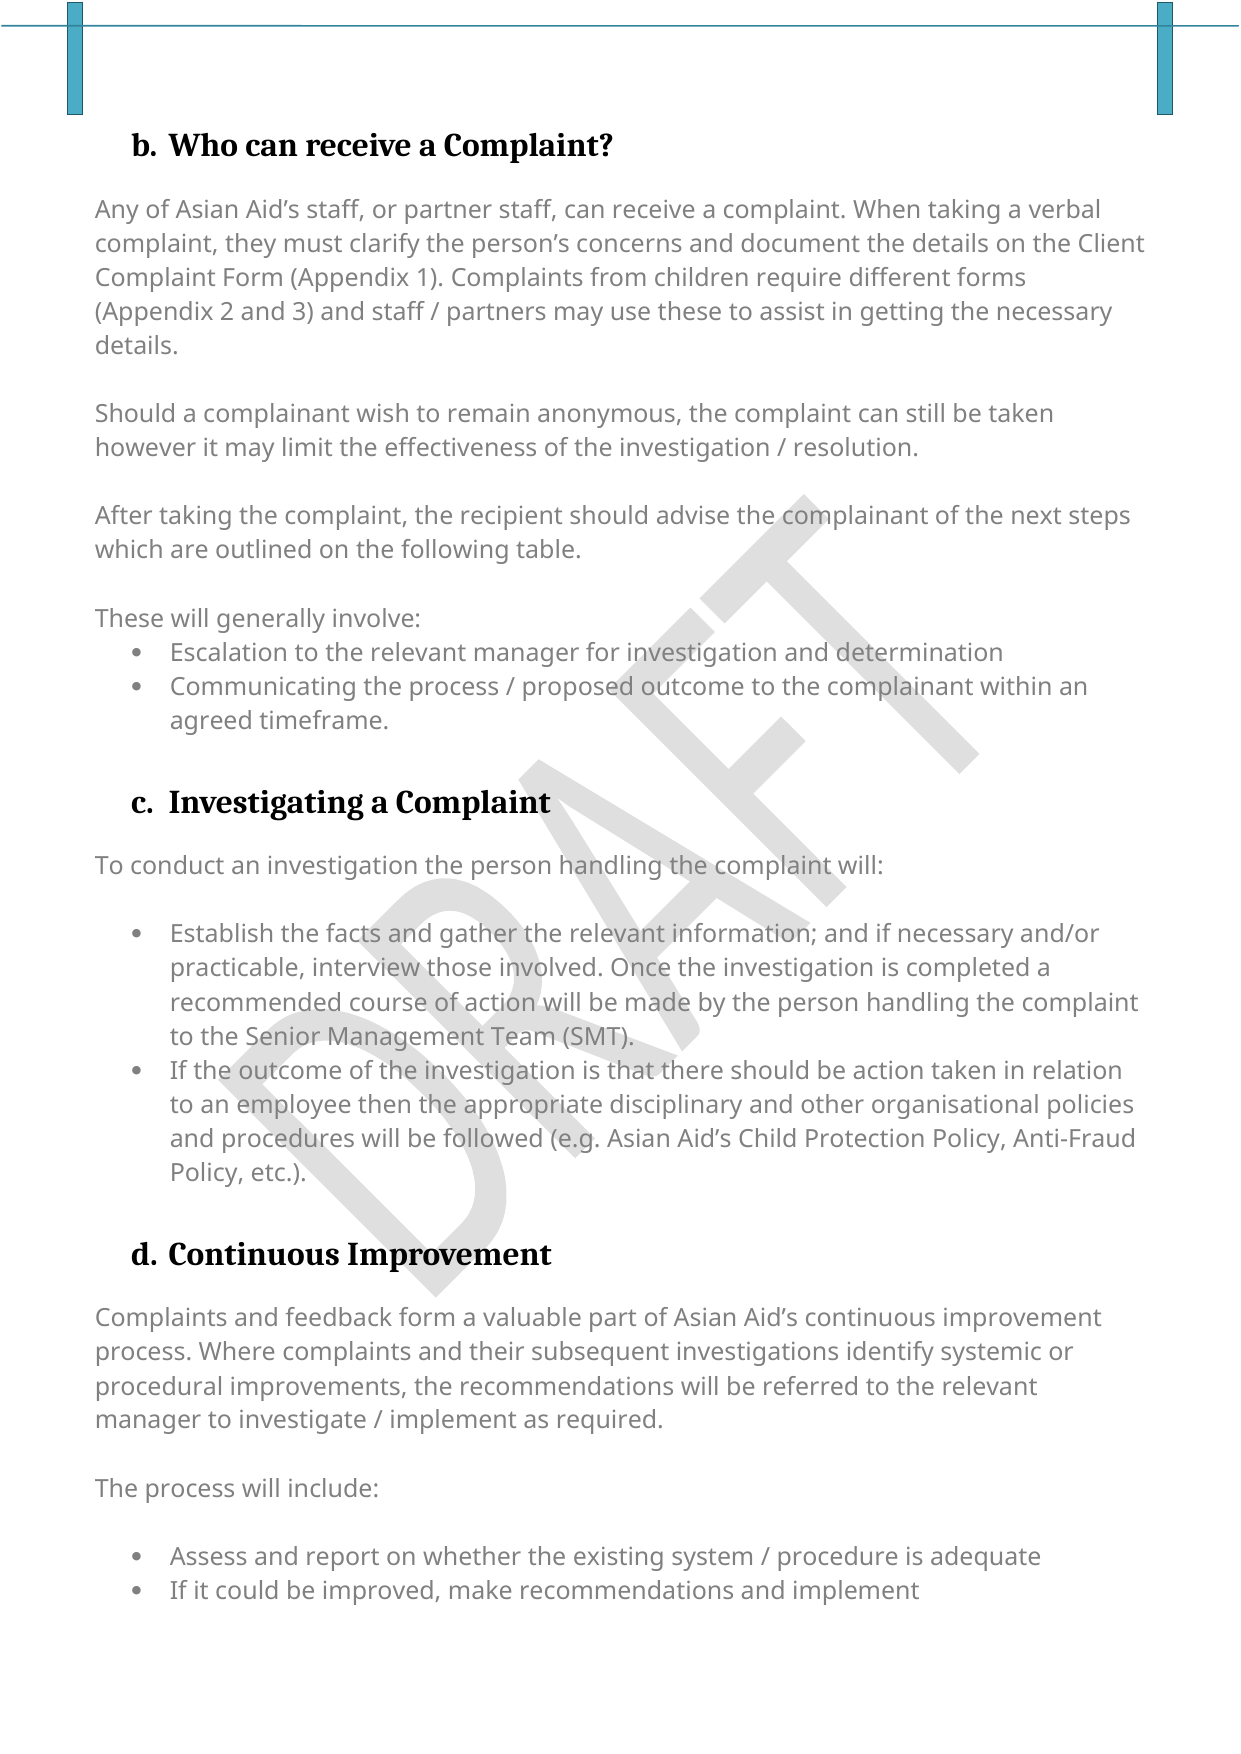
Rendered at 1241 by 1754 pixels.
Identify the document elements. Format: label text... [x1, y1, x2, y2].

list Establish the facts and gather the relevant information; and if necessary and/or practicable, interview those involved. Once the investigation is completed a recommended course of action will be made by the person handling the complaint to the Senior Management Team (SMT). [132, 916, 1146, 1052]
text The process will include: [94, 1470, 1146, 1504]
subtitle Who can receive a Complaint? [131, 127, 1146, 165]
list If the outcome of the investigation is that there should be action taken in relation to an employee then the appropriate disciplinary and other organisational policies and procedures will be followed (e.g. Asian Aid’s Child Protection Policy, Anti-Fraud Policy, etc.). [132, 1052, 1146, 1188]
text These will generally involve: [94, 600, 1146, 634]
subtitle Continuous Improvement [131, 1235, 1146, 1273]
subtitle Investigating a Complaint [131, 783, 1146, 821]
list Assess and report on whether the existing system / procedure is adequate [132, 1538, 1146, 1572]
list If it could be improved, make recommendations and implement [132, 1572, 1146, 1607]
text Any of Asian Aid’s staff, or partner staff, can receive a complaint. When taking a verbal complaint, they must clarify the person’s concerns and document the details on the Client Complaint Form (Appendix 1). Complaints from children require different forms (Appendix 2 and 3) and staff / partners may use these to assist in getting the necessary details. [94, 191, 1146, 362]
text Should a complainant wish to remain anonymous, the complaint can still be taken however it may limit the effectiveness of the investigation / resolution. [94, 396, 1146, 464]
list Communicating the process / proposed outcome to the complainant within an agreed timeframe. [132, 668, 1146, 736]
list Escalation to the relevant manager for investigation and determination [132, 634, 1146, 668]
text Complaints and feedback form a valuable part of Asian Aid’s continuous improvement process. Where complaints and their subsequent investigations identify systemic or procedural improvements, the recommendations will be referred to the relevant manager to investigate / implement as required. [94, 1300, 1146, 1436]
text After taking the complaint, the recipient should advise the complainant of the next steps which are outlined on the following table. [94, 498, 1146, 566]
text To conduct an investigation the person handling the complaint will: [94, 848, 1146, 882]
